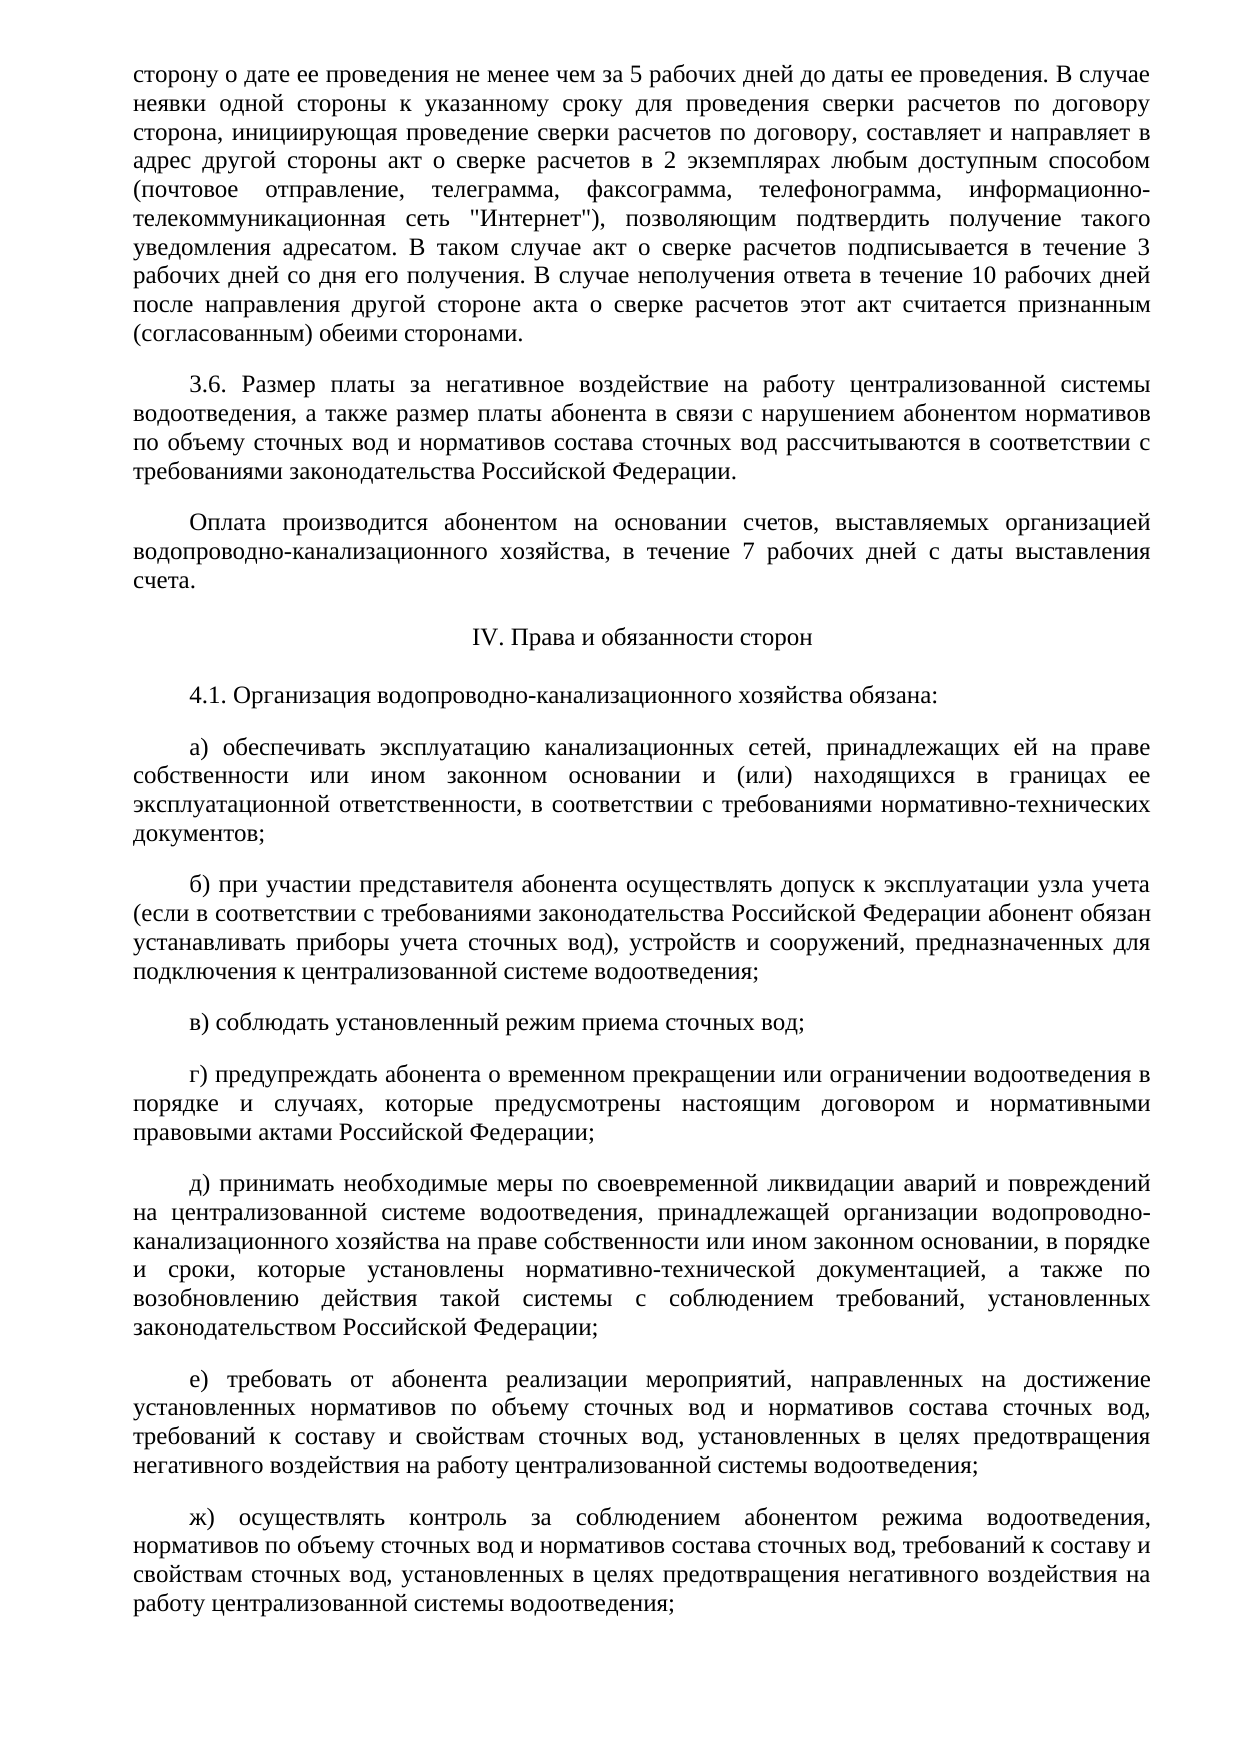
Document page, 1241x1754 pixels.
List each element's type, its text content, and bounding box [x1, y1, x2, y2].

text г) предупреждать абонента о временном прекращении или ограничении водоотведения в порядке и случаях, которые предусмотрены настоящим договором и нормативными правовыми актами Российской Федерации; [133, 1059, 1152, 1145]
text а) обеспечивать эксплуатацию канализационных сетей, принадлежащих ей на праве собственности или ином законном основании и (или) находящихся в границах ее эксплуатационной ответственности, в соответствии с требованиями нормативно-технических документов; [133, 732, 1152, 847]
text 3.6. Размер платы за негативное воздействие на работу централизованной системы водоотведения, а также размер платы абонента в связи с нарушением абонентом нормативов по объему сточных вод и нормативов состава сточных вод рассчитываются в соответствии с требованиями законодательства Российской Федерации. [133, 369, 1152, 484]
text в) соблюдать установленный режим приема сточных вод; [133, 1007, 1152, 1036]
text д) принимать необходимые меры по своевременной ликвидации аварий и повреждений на централизованной системе водоотведения, принадлежащей организации водопроводно-канализационного хозяйства на праве собственности или ином законном основании, в порядке и сроки, которые установлены нормативно-технической документацией, а также по возобновлению действия такой системы с соблюдением требований, установленных законодательством Российской Федерации; [133, 1168, 1152, 1341]
text ж) осуществлять контроль за соблюдением абонентом режима водоотведения, нормативов по объему сточных вод и нормативов состава сточных вод, требований к составу и свойствам сточных вод, установленных в целях предотвращения негативного воздействия на работу централизованной системы водоотведения; [133, 1502, 1152, 1617]
text е) требовать от абонента реализации мероприятий, направленных на достижение установленных нормативов по объему сточных вод и нормативов состава сточных вод, требований к составу и свойствам сточных вод, установленных в целях предотвращения негативного воздействия на работу централизованной системы водоотведения; [133, 1364, 1152, 1479]
text б) при участии представителя абонента осуществлять допуск к эксплуатации узла учета (если в соответствии с требованиями законодательства Российской Федерации абонент обязан устанавливать приборы учета сточных вод), устройств и сооружений, предназначенных для подключения к централизованной системе водоотведения; [133, 869, 1152, 984]
text IV. Права и обязанности сторон [133, 622, 1152, 651]
text Оплата производится абонентом на основании счетов, выставляемых организацией водопроводно-канализационного хозяйства, в течение 7 рабочих дней с даты выставления счета. [133, 507, 1152, 594]
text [133, 59, 1152, 347]
text 4.1. Организация водопроводно-канализационного хозяйства обязана: [133, 680, 1152, 709]
